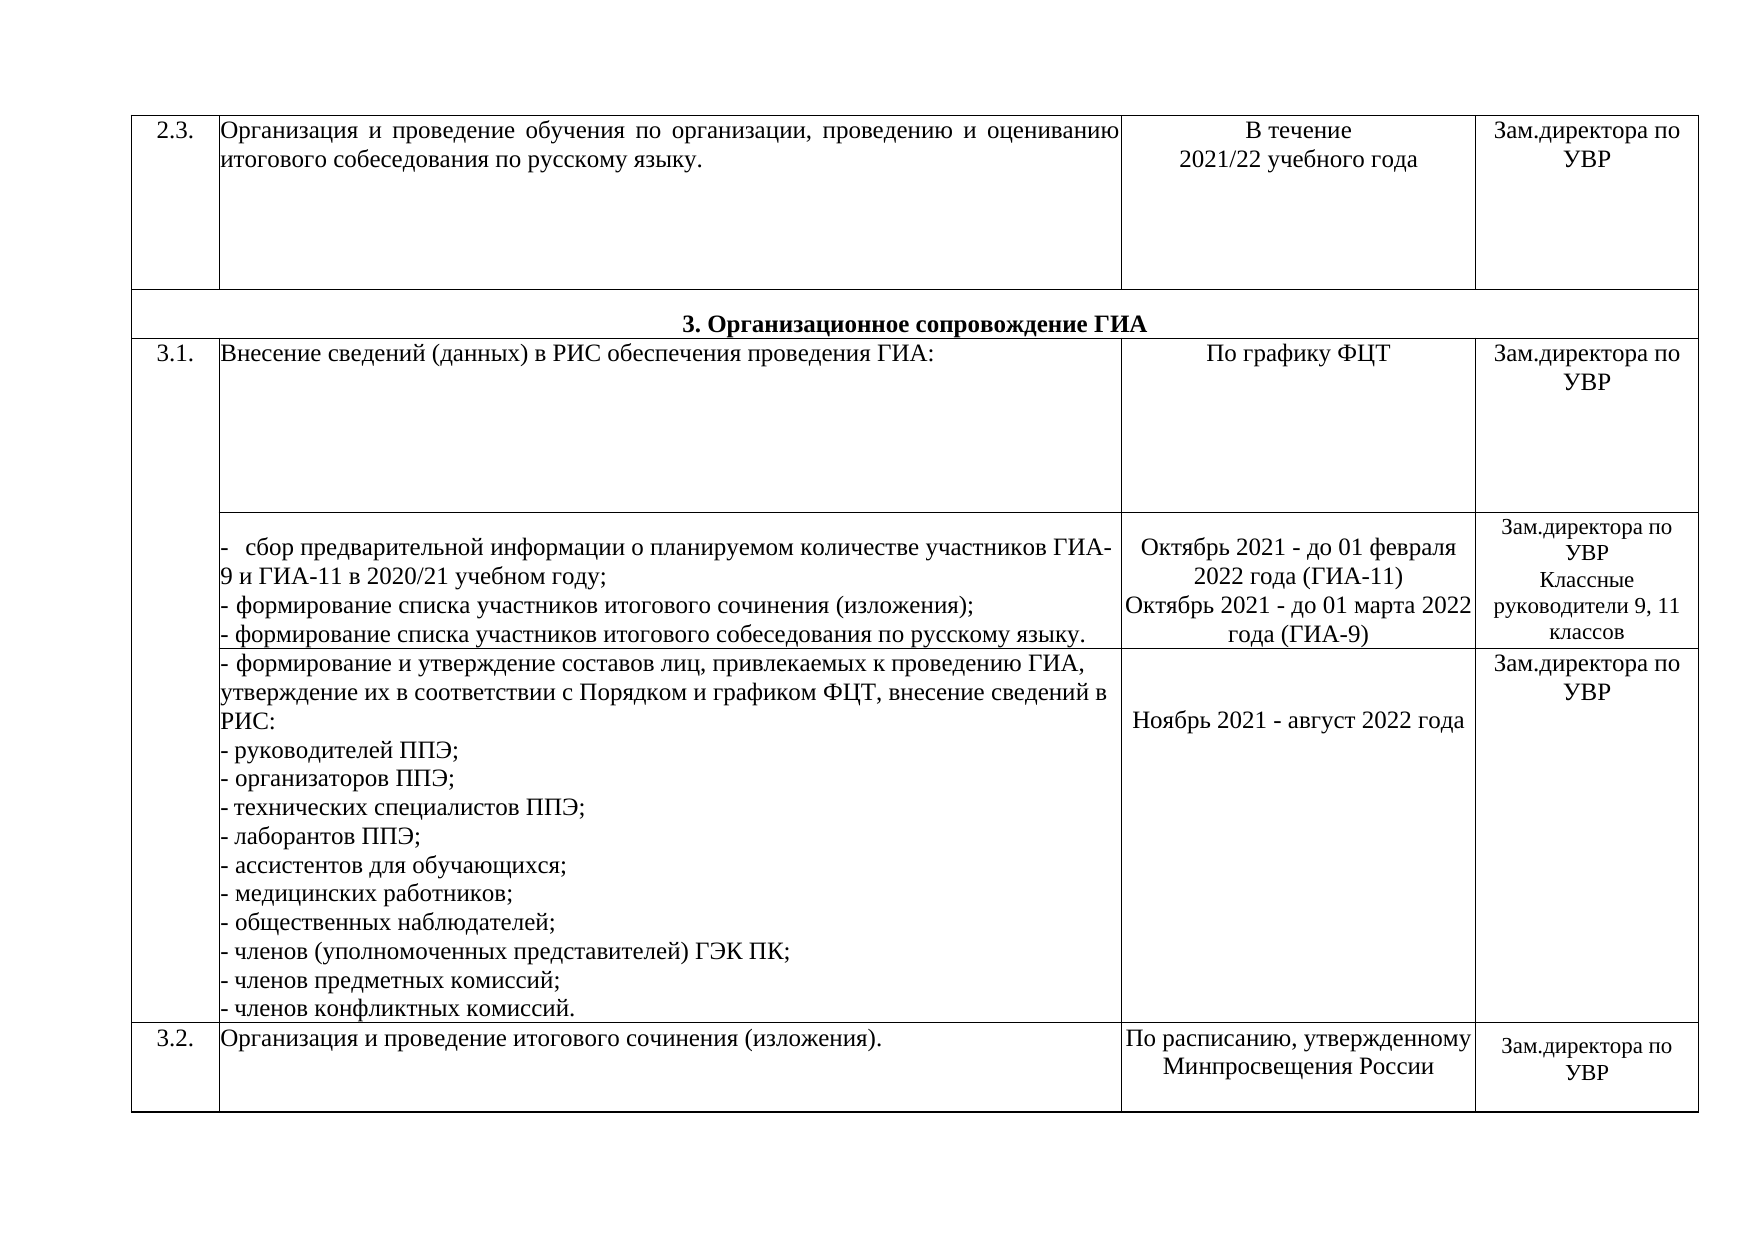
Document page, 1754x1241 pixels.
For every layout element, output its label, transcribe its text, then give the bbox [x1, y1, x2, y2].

table_cell Зам.директора по УВР [1476, 339, 1698, 512]
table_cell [1476, 1023, 1698, 1111]
table_cell сбор предварительной информации о планируемом количестве участников ГИА-9 и ГИА-11 в 2020/21 учебном году; формирование списка участников итогового сочинения (изложения); формирование списка участников итогового собеседования по русскому языку. [220, 513, 1121, 647]
table_cell По графику ФЦТ [1122, 339, 1475, 512]
table_cell формирование и утверждение составов лиц, привлекаемых к проведению ГИА, утверждение их в соответствии с Порядком и графиком ФЦТ, внесение сведений в РИС: руководителей ППЭ; организаторов ППЭ; технических специалистов ППЭ; лаборантов ППЭ; ассистентов для обучающихся; медицинских работников; общественных наблюдателей; членов (уполномоченных представителей) ГЭК ПК; членов предметных комиссий; членов конфликтных комиссий. [220, 649, 1121, 1022]
table_cell 3.1. [132, 339, 219, 1022]
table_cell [1476, 116, 1698, 289]
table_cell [1122, 116, 1475, 289]
table_cell Организация и проведение обучения по организации, проведению и оцениванию итогового собеседования по русскому языку. [220, 116, 1121, 289]
table_cell Внесение сведений (данных) в РИС обеспечения проведения ГИА: [220, 339, 1121, 512]
table_cell 3. Организационное сопровождение ГИА [132, 290, 1698, 337]
table_cell Зам.директора по УВР Классные руководители 9, 11 классов [1476, 513, 1698, 647]
table_cell Октябрь 2021 - до 01 февраля 2022 года (ГИА-11) Октябрь 2021 - до 01 марта 2022 года (ГИА-9) [1122, 513, 1475, 647]
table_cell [1122, 1023, 1475, 1111]
table_cell Зам.директора по УВР [1476, 649, 1698, 1022]
table_cell 3.2. [132, 1023, 219, 1111]
table_cell 2.3. [132, 116, 219, 289]
table_cell Организация и проведение итогового сочинения (изложения). [220, 1023, 1121, 1111]
table_cell Ноябрь 2021 - август 2022 года [1122, 649, 1475, 1022]
